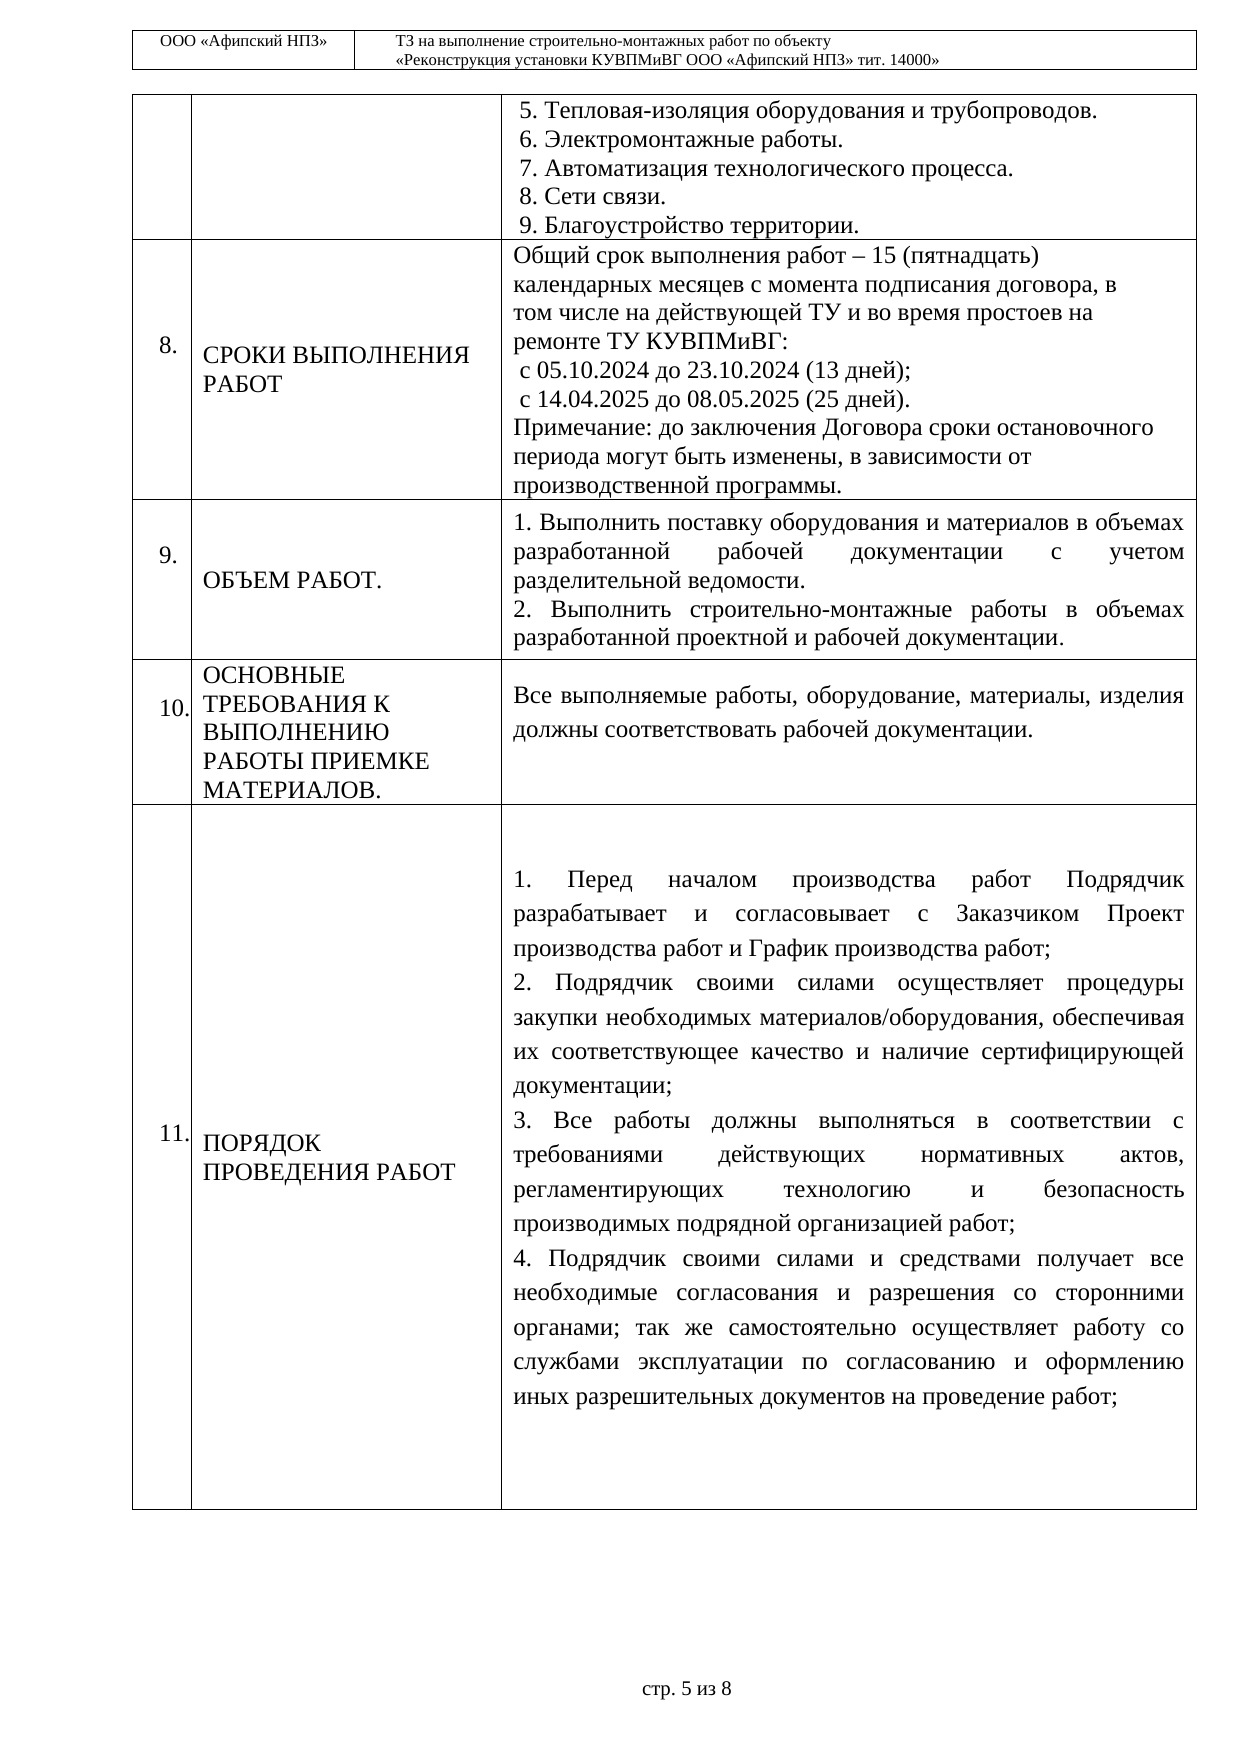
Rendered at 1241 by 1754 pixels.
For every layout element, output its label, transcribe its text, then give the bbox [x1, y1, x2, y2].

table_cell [192, 95, 501, 239]
table_cell [133, 95, 191, 239]
table_cell [133, 500, 191, 659]
table_cell ОБЪЕМ РАБОТ. [192, 500, 501, 659]
table_cell [133, 660, 191, 804]
table_cell ОСНОВНЫЕ ТРЕБОВАНИЯ К ВЫПОЛНЕНИЮ РАБОТЫ ПРИЕМКЕ МАТЕРИАЛОВ. [192, 660, 501, 804]
table_cell СРОКИ ВЫПОЛНЕНИЯ РАБОТ [192, 240, 501, 499]
table_cell Общий срок выполнения работ – 15 (пятнадцать) календарных месяцев с момента подписания договора, в том числе на действующей ТУ и во время простоев на ремонте ТУ КУВПМиВГ: с 05.10.2024 до 23.10.2024 (13 дней); с 14.04.2025 до 08.05.2025 (25 дней). Примечание: до заключения Договора сроки остановочного периода могут быть изменены, в зависимости от производственной программы. [502, 240, 1196, 499]
table_cell Все выполняемые работы, оборудование, материалы, изделия должны соответствовать рабочей документации. [502, 660, 1196, 804]
table_cell [133, 805, 191, 1509]
table_cell 1. Выполнить поставку оборудования и материалов в объемах разработанной рабочей документации с учетом разделительной ведомости. 2. Выполнить строительно-монтажные работы в объемах разработанной проектной и рабочей документации. [502, 500, 1196, 659]
table_cell ПОРЯДОК ПРОВЕДЕНИЯ РАБОТ [192, 805, 501, 1509]
table_cell [133, 240, 191, 499]
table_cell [502, 95, 1196, 239]
table_cell 1. Перед началом производства работ Подрядчик разрабатывает и согласовывает с Заказчиком Проект производства работ и График производства работ; 2. Подрядчик своими силами осуществляет процедуры закупки необходимых материалов/оборудования, обеспечивая их соответствующее качество и наличие сертифицирующей документации; 3. Все работы должны выполняться в соответствии с требованиями действующих нормативных актов, регламентирующих технологию и безопасность производимых подрядной организацией работ; 4. Подрядчик своими силами и средствами получает все необходимые согласования и разрешения со сторонними органами; так же самостоятельно осуществляет работу со службами эксплуатации по согласованию и оформлению иных разрешительных документов на проведение работ; [502, 805, 1196, 1509]
